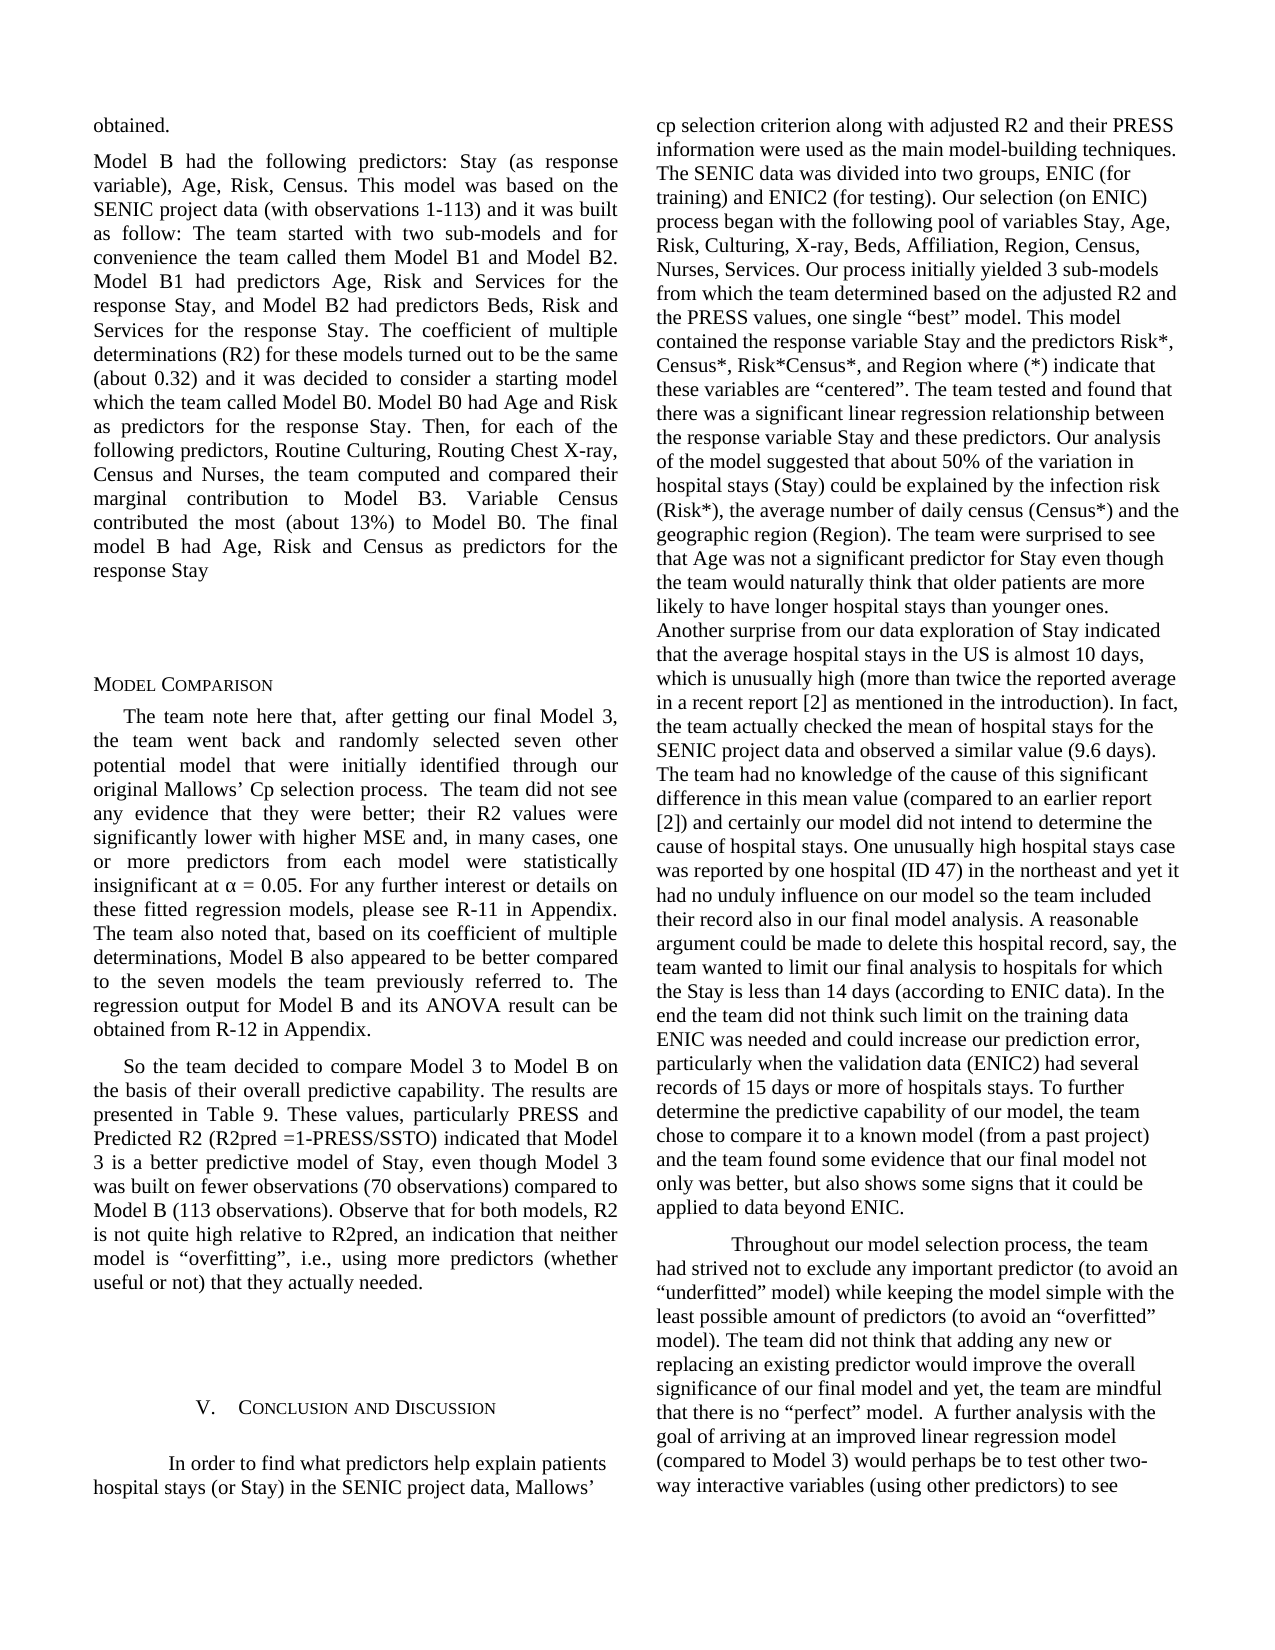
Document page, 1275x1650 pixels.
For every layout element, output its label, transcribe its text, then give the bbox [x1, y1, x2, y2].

text So the team decided to compare Model 3 to Model B on the basis of their overall predictive capability. The results are presented in Table 9. These values, particularly PRESS and Predicted R2 (R2pred =1-PRESS/SSTO) indicated that Model 3 is a better predictive model of Stay, even though Model 3 was built on fewer observations (70 observations) compared to Model B (113 observations). Observe that for both models, R2 is not quite high relative to R2pred, an indication that neither model is “overfitting”, i.e., using more predictors (whether useful or not) that they actually needed. [93, 1054, 619, 1294]
subtitle Conclusion and Discussion [93, 1395, 619, 1419]
text The team note here that, after getting our final Model 3, the team went back and randomly selected seven other potential model that were initially identified through our original Mallows’ Cp selection process. The team did not see any evidence that they were better; their R2 values were significantly lower with higher MSE and, in many cases, one or more predictors from each model were statistically insignificant at α = 0.05. For any further interest or details on these fitted regression models, please see R-11 in Appendix. The team also noted that, based on its coefficient of multiple determinations, Model B also appeared to be better compared to the seven models the team previously referred to. The regression output for Model B and its ANOVA result can be obtained from R-12 in Appendix. [93, 704, 619, 1041]
text In order to find what predictors help explain patients hospital stays (or Stay) in the SENIC project data, Mallows’ cp selection criterion along with adjusted R2 and their PRESS information were used as the main model-building techniques. The SENIC data was divided into two groups, ENIC (for training) and ENIC2 (for testing). Our selection (on ENIC) process began with the following pool of variables Stay, Age, Risk, Culturing, X-ray, Beds, Affiliation, Region, Census, Nurses, Services. Our process initially yielded 3 sub-models from which the team determined based on the adjusted R2 and the PRESS values, one single “best” model. This model contained the response variable Stay and the predictors Risk*, Census*, Risk*Census*, and Region where (*) indicate that these variables are “centered”. The team tested and found that there was a significant linear regression relationship between the response variable Stay and these predictors. Our analysis of the model suggested that about 50% of the variation in hospital stays (Stay) could be explained by the infection risk (Risk*), the average number of daily census (Census*) and the geographic region (Region). The team were surprised to see that Age was not a significant predictor for Stay even though the team would naturally think that older patients are more likely to have longer hospital stays than younger ones. Another surprise from our data exploration of Stay indicated that the average hospital stays in the US is almost 10 days, which is unusually high (more than twice the reported average in a recent report [2] as mentioned in the introduction). In fact, the team actually checked the mean of hospital stays for the SENIC project data and observed a similar value (9.6 days). The team had no knowledge of the cause of this significant difference in this mean value (compared to an earlier report [2]) and certainly our model did not intend to determine the cause of hospital stays. One unusually high hospital stays case was reported by one hospital (ID 47) in the northeast and yet it had no unduly influence on our model so the team included their record also in our final model analysis. A reasonable argument could be made to delete this hospital record, say, the team wanted to limit our final analysis to hospitals for which the Stay is less than 14 days (according to ENIC data). In the end the team did not think such limit on the training data ENIC was needed and could increase our prediction error, particularly when the validation data (ENIC2) had several records of 15 days or more of hospitals stays. To further determine the predictive capability of our model, the team chose to compare it to a known model (from a past project) and the team found some evidence that our final model not only was better, but also shows some signs that it could be applied to data beyond ENIC. [656, 112, 1182, 1219]
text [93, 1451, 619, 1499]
subtitle Model Comparison [93, 672, 619, 696]
text Model B had the following predictors: Stay (as response variable), Age, Risk, Census. This model was based on the SENIC project data (with observations 1-113) and it was built as follow: The team started with two sub-models and for convenience the team called them Model B1 and Model B2. Model B1 had predictors Age, Risk and Services for the response Stay, and Model B2 had predictors Beds, Risk and Services for the response Stay. The coefficient of multiple determinations (R2) for these models turned out to be the same (about 0.32) and it was decided to consider a starting model which the team called Model B0. Model B0 had Age and Risk as predictors for the response Stay. Then, for each of the following predictors, Routine Culturing, Routing Chest X-ray, Census and Nurses, the team computed and compared their marginal contribution to Model B3. Variable Census contributed the most (about 13%) to Model B0. The final model B had Age, Risk and Census as predictors for the response Stay [93, 149, 619, 582]
